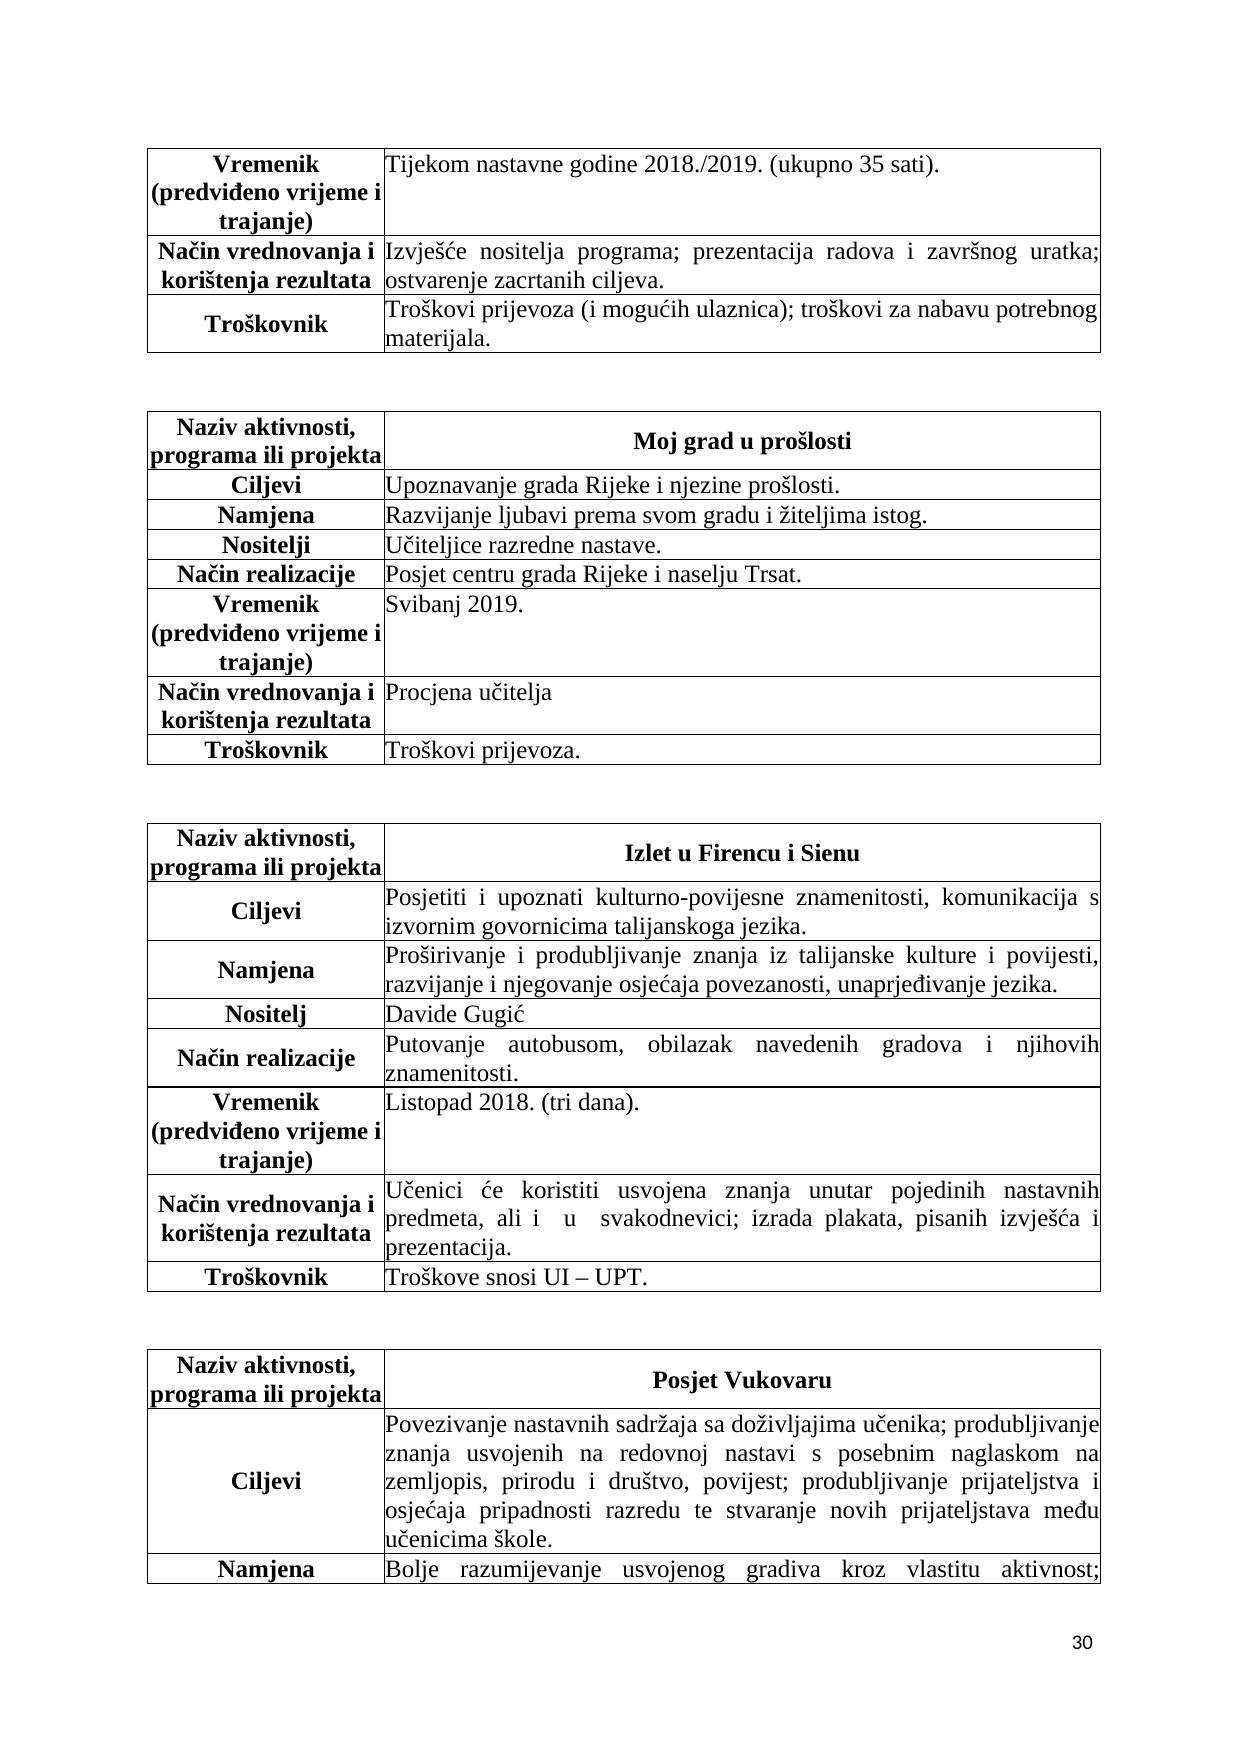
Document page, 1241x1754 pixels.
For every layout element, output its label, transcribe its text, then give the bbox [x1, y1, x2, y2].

table_cell Putovanje autobusom, obilazak navedenih gradova i njihovih znamenitosti. [385, 1029, 1100, 1086]
table_header Naziv aktivnosti, programa ili projekta [148, 1350, 384, 1408]
table_header Naziv aktivnosti, programa ili projekta [148, 824, 384, 881]
table_cell Listopad 2018. (tri dana). [385, 1088, 1100, 1174]
table_cell Svibanj 2019. [385, 589, 1100, 676]
table_cell Način vrednovanja i korištenja rezultata [148, 1175, 384, 1261]
table_cell Učenici će koristiti usvojena znanja unutar pojedinih nastavnih predmeta, ali i u svakodnevici; izrada plakata, pisanih izvješća i prezentacija. [385, 1175, 1100, 1261]
table_cell Proširivanje i produbljivanje znanja iz talijanske kulture i povijesti, razvijanje i njegovanje osjećaja povezanosti, unaprjeđivanje jezika. [385, 941, 1100, 998]
table_cell Nositelji [148, 530, 384, 558]
table_cell Davide Gugić [385, 999, 1100, 1028]
table_cell Izvješće nositelja programa; prezentacija radova i završnog uratka; ostvarenje zacrtanih ciljeva. [385, 236, 1100, 293]
table_cell Namjena [148, 941, 384, 998]
table_cell Vremenik (predviđeno vrijeme i trajanje) [148, 589, 384, 676]
table_cell Troškovnik [148, 1262, 384, 1291]
table_cell Troškovi prijevoza (i mogućih ulaznica); troškovi za nabavu potrebnog materijala. [385, 295, 1100, 352]
table_cell Ciljevi [148, 882, 384, 939]
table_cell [385, 1554, 1100, 1582]
table_cell Troškove snosi UI – UPT. [385, 1262, 1100, 1291]
table_cell Način realizacije [148, 560, 384, 588]
table_cell Posjet centru grada Rijeke i naselju Trsat. [385, 560, 1100, 588]
table_cell Troškovnik [148, 735, 384, 764]
table_header Posjet Vukovaru [385, 1350, 1100, 1408]
table_cell Nositelj [148, 999, 384, 1028]
table_cell Način vrednovanja i korištenja rezultata [148, 677, 384, 734]
table_cell Ciljevi [148, 1409, 384, 1553]
table_cell Vremenik (predviđeno vrijeme i trajanje) [148, 1088, 384, 1174]
table_cell Namjena [148, 500, 384, 529]
table_cell Namjena [148, 1554, 384, 1582]
table_cell Način realizacije [148, 1029, 384, 1086]
table_cell Upoznavanje grada Rijeke i njezine prošlosti. [385, 470, 1100, 499]
table_cell Ciljevi [148, 470, 384, 499]
table_cell Način vrednovanja i korištenja rezultata [148, 236, 384, 293]
table_header Izlet u Firencu i Sienu [385, 824, 1100, 881]
table_header Naziv aktivnosti, programa ili projekta [148, 412, 384, 469]
table_cell Vremenik (predviđeno vrijeme i trajanje) [148, 149, 384, 235]
table_cell Tijekom nastavne godine 2018./2019. (ukupno 35 sati). [385, 149, 1100, 235]
table_header Moj grad u prošlosti [385, 412, 1100, 469]
table_cell Troškovi prijevoza. [385, 735, 1100, 764]
table_cell Procjena učitelja [385, 677, 1100, 734]
table_cell Povezivanje nastavnih sadržaja sa doživljajima učenika; produbljivanje znanja usvojenih na redovnoj nastavi s posebnim naglaskom na zemljopis, prirodu i društvo, povijest; produbljivanje prijateljstva i osjećaja pripadnosti razredu te stvaranje novih prijateljstava među učenicima škole. [385, 1409, 1100, 1553]
table_cell Troškovnik [148, 295, 384, 352]
table_cell Posjetiti i upoznati kulturno-povijesne znamenitosti, komunikacija s izvornim govornicima talijanskoga jezika. [385, 882, 1100, 939]
table_cell Učiteljice razredne nastave. [385, 530, 1100, 558]
table_cell Razvijanje ljubavi prema svom gradu i žiteljima istog. [385, 500, 1100, 529]
